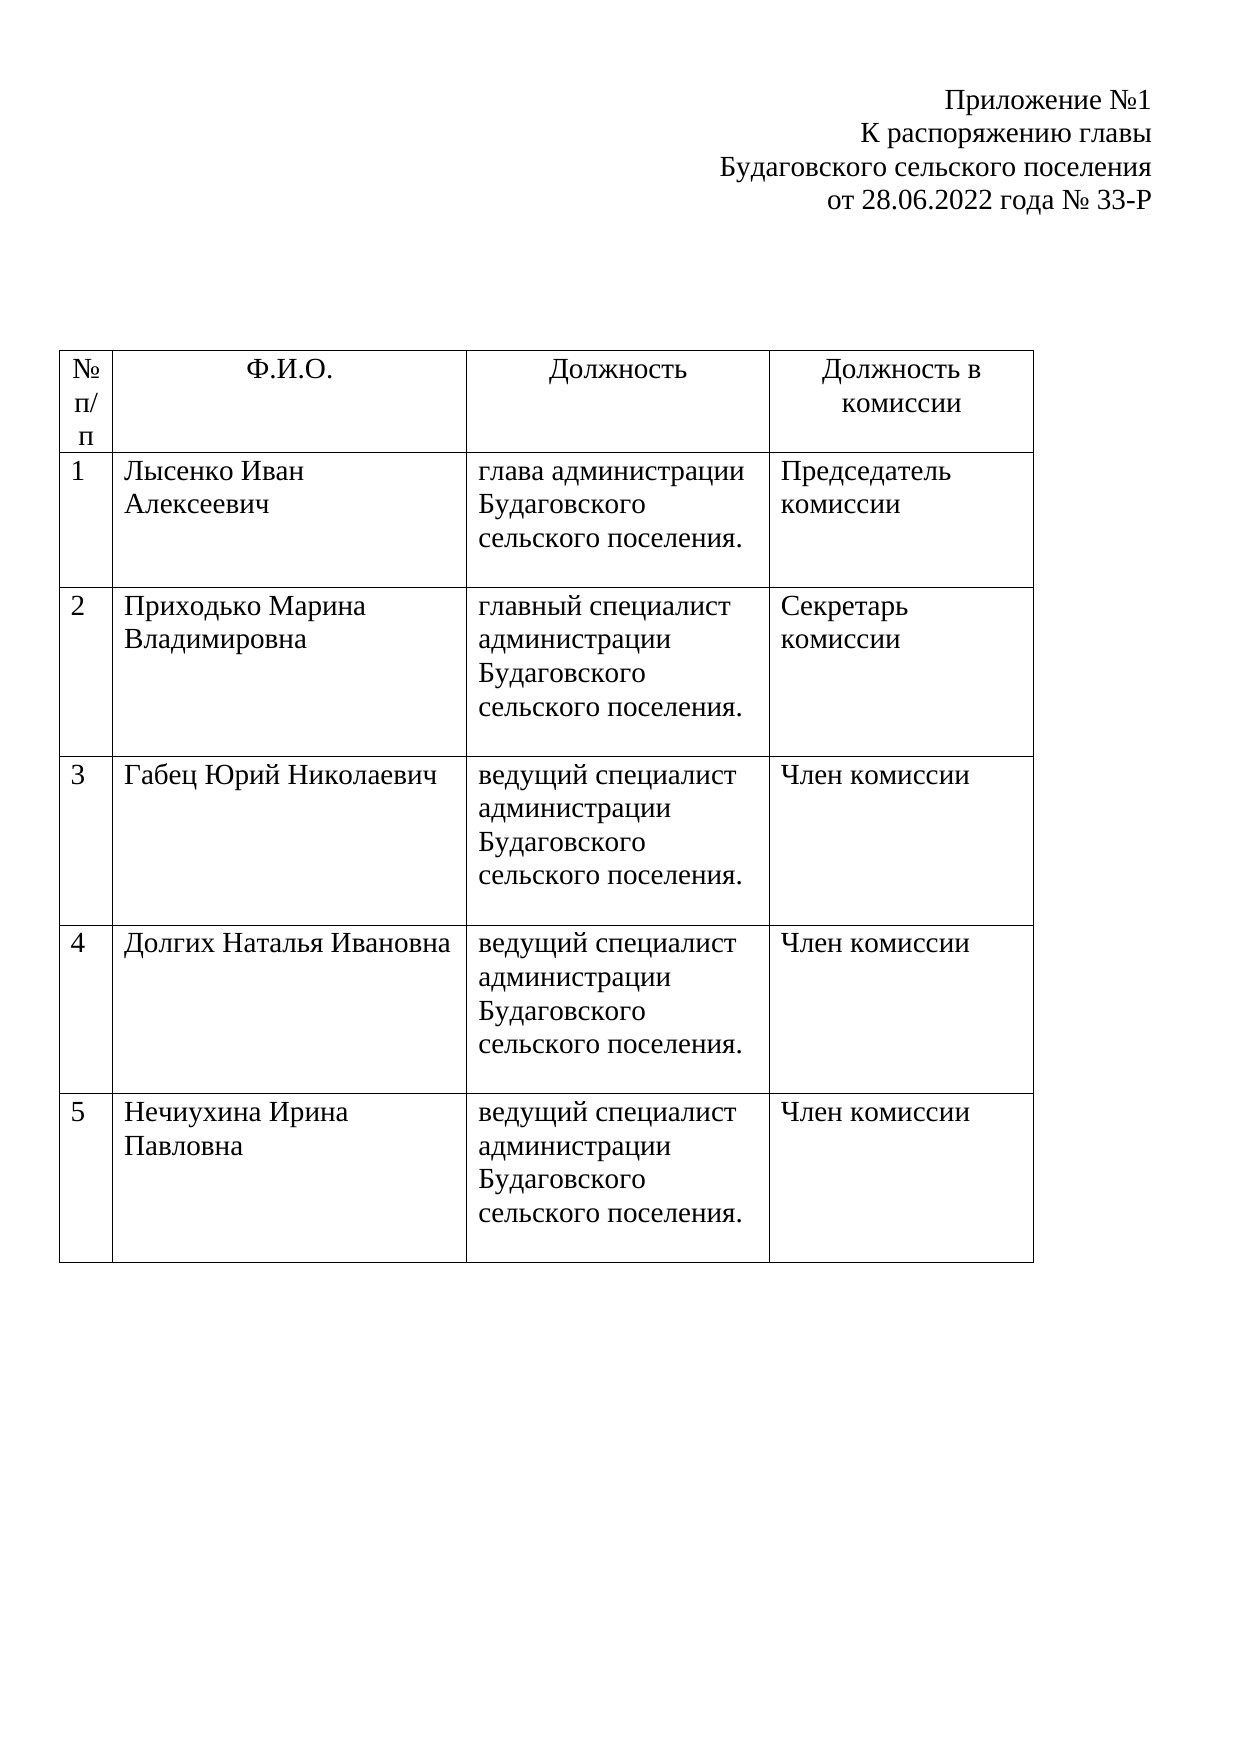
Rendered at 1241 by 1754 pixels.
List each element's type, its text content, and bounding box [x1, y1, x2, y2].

table_cell 5 [60, 1094, 112, 1262]
text Будаговского сельского поселения [177, 149, 1152, 182]
table_cell 1 [60, 453, 112, 587]
table_cell Нечиухина Ирина Павловна [113, 1094, 466, 1262]
table_header № п/п [60, 351, 112, 452]
table_cell Член комиссии [770, 1094, 1033, 1262]
table_cell Габец Юрий Николаевич [113, 757, 466, 924]
table_cell ведущий специалист администрации Будаговского сельского поселения. [467, 757, 769, 924]
table_header Ф.И.О. [113, 351, 466, 452]
text К распоряжению главы [177, 115, 1152, 149]
table_cell 3 [60, 757, 112, 924]
table_cell 4 [60, 926, 112, 1093]
table_cell Приходько Марина Владимировна [113, 588, 466, 756]
table_cell Секретарь комиссии [770, 588, 1033, 756]
table_cell Лысенко Иван Алексеевич [113, 453, 466, 587]
table_cell 2 [60, 588, 112, 756]
table_cell глава администрации Будаговского сельского поселения. [467, 453, 769, 587]
text от 28.06.2022 года № 33-Р [177, 182, 1152, 216]
text Приложение №1 [177, 82, 1152, 115]
table_cell Член комиссии [770, 926, 1033, 1093]
table_header Должность в комиссии [770, 351, 1033, 452]
table_header Должность [467, 351, 769, 452]
table_cell Член комиссии [770, 757, 1033, 924]
table_cell ведущий специалист администрации Будаговского сельского поселения. [467, 1094, 769, 1262]
table_cell ведущий специалист администрации Будаговского сельского поселения. [467, 926, 769, 1093]
table_cell Председатель комиссии [770, 453, 1033, 587]
table_cell Долгих Наталья Ивановна [113, 926, 466, 1093]
table_cell главный специалист администрации Будаговского сельского поселения. [467, 588, 769, 756]
